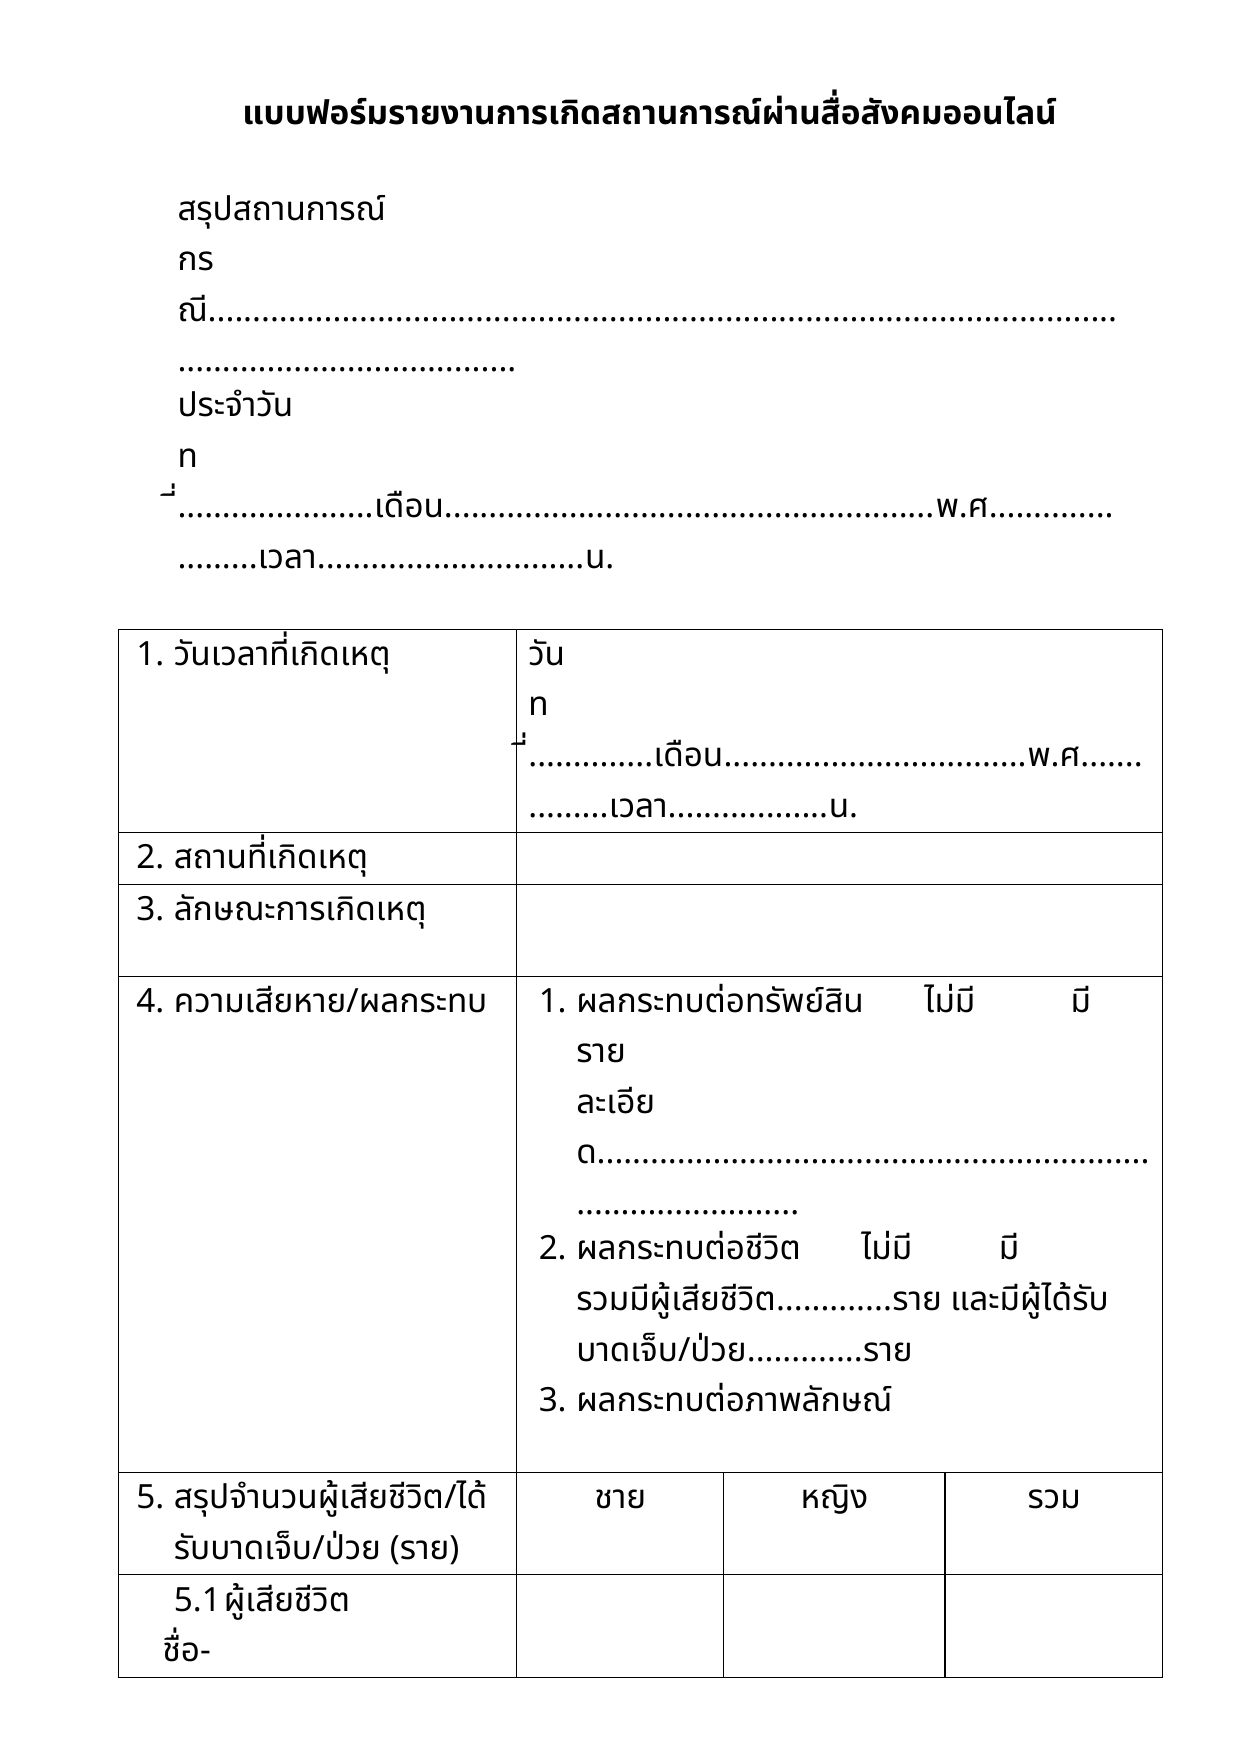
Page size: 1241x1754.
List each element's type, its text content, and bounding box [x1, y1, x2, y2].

table_cell ลักษณะการเกิดเหตุ [119, 885, 516, 976]
table_cell [946, 1575, 1162, 1677]
table_header วันเวลาที่เกิดเหตุ [119, 630, 516, 832]
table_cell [119, 1575, 516, 1677]
table_cell [517, 885, 1162, 976]
table_cell สถานที่เกิดเหตุ [119, 833, 516, 884]
text แบบฟอร์มรายงานการเกิดสถานการณ์ผ่านสื่อสังคมออนไลน์ [177, 89, 1122, 139]
table_cell ผลกระทบต่อทรัพย์สิน ไม่มี มี รายละเอียด....................................................................................... ผลกระทบต่อชีวิต ไม่มี มี รวมมีผู้เสียชีวิต.............ราย และมีผู้ได้รับบาดเจ็บ/ป่วย.............ราย ผลกระทบต่อภาพลักษณ์ [517, 977, 1162, 1472]
text ประจำวันที่......................เดือน.......................................................พ.ศ.......................เวลา..............................น. [177, 381, 1122, 583]
table_cell [517, 833, 1162, 884]
table_cell ความเสียหาย/ผลกระทบ [119, 977, 516, 1472]
table_cell รวม [946, 1473, 1162, 1574]
table_cell สรุปจำนวนผู้เสียชีวิต/ได้รับบาดเจ็บ/ป่วย (ราย) [119, 1473, 516, 1574]
table_cell [517, 1575, 723, 1677]
table_cell [724, 1575, 944, 1677]
text สรุปสถานการณ์ กรณี............................................................................................................................................ [177, 184, 1122, 381]
table_cell ชาย [517, 1473, 723, 1574]
table_cell หญิง [724, 1473, 944, 1574]
table_header วันที่..............เดือน..................................พ.ศ................เวลา..................น. [517, 630, 1162, 832]
